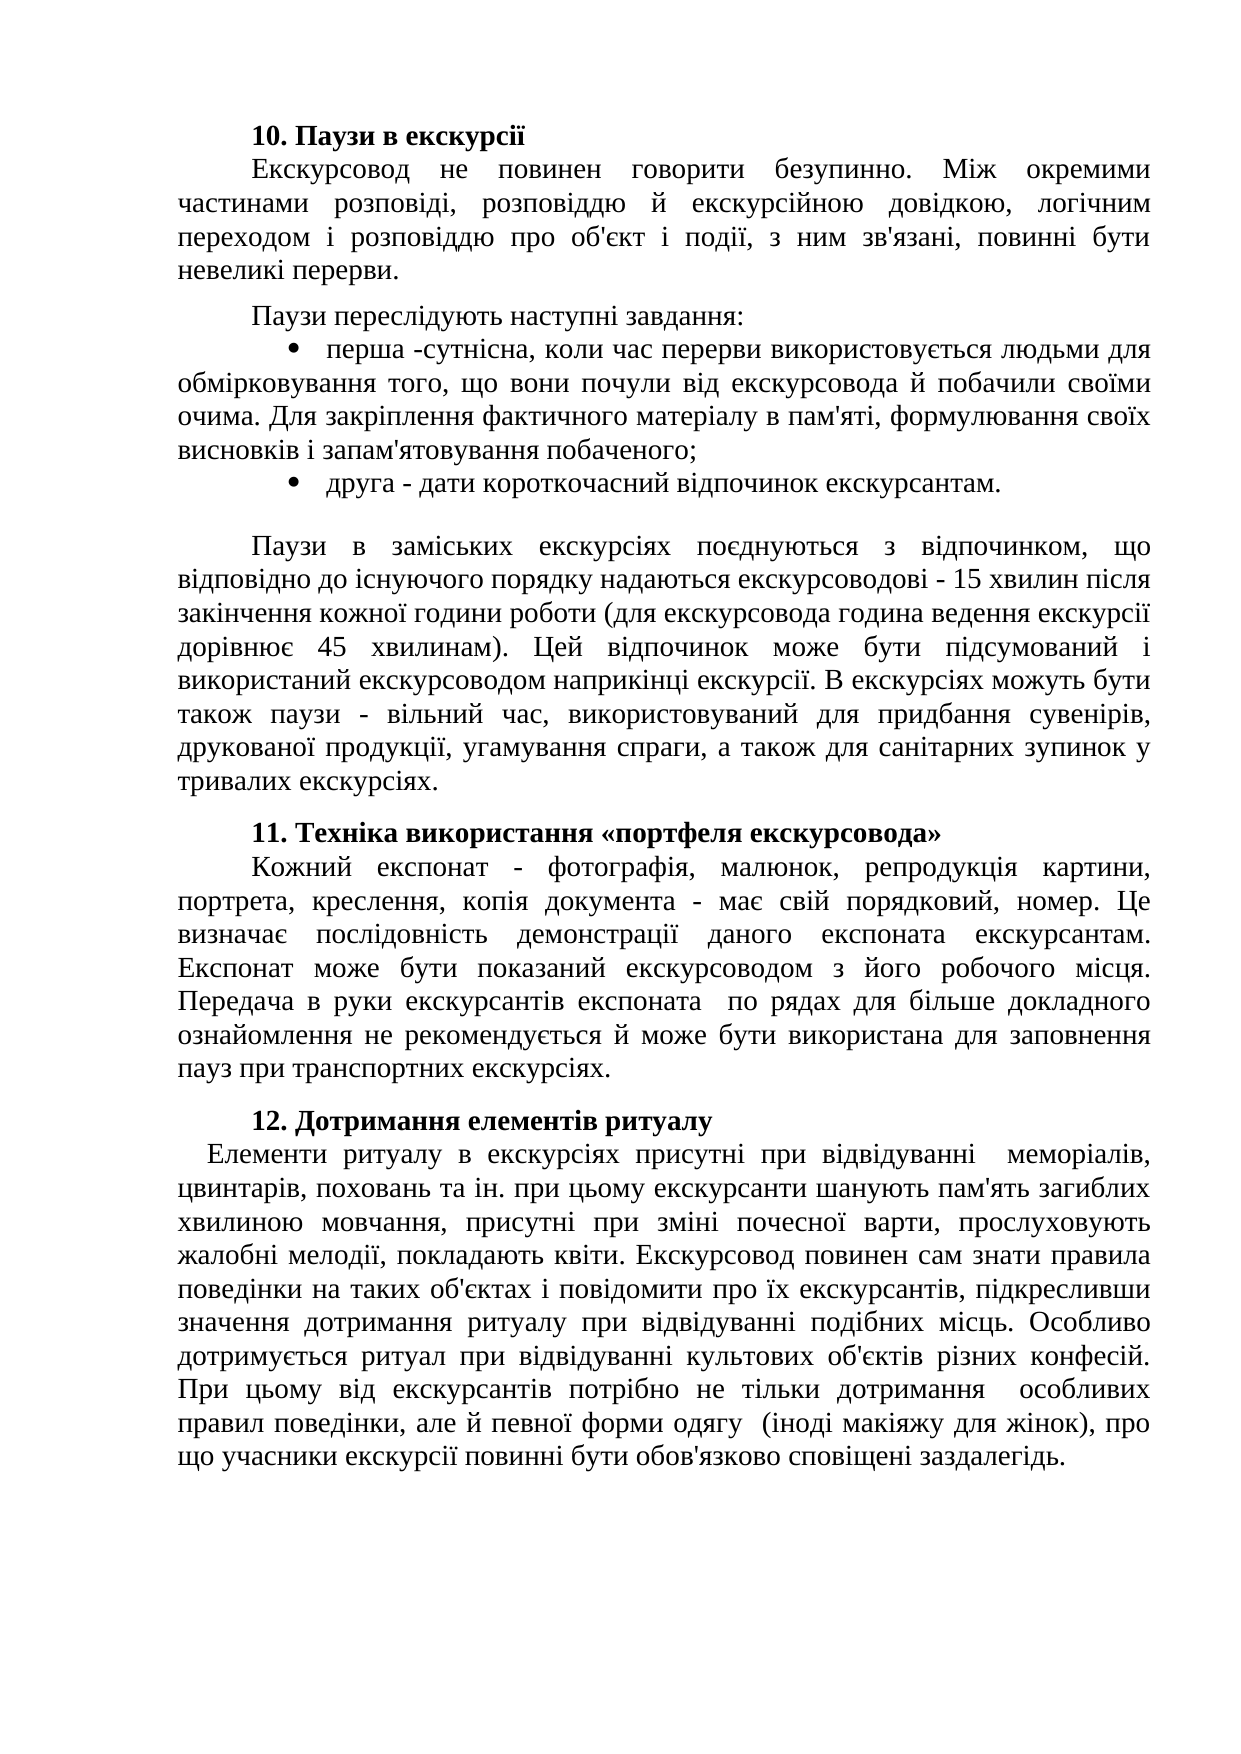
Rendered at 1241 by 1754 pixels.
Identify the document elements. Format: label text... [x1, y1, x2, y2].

list друга - дати короткочасний відпочинок екскурсантам. [177, 466, 1152, 499]
text Екскурсовод не повинен говорити безупинно. Між окремими частинами розповіді, розповіддю й екскурсійною довідкою, логічним переходом і розповіддю про об'єкт і події, з ним зв'язані, повинні бути невеликі перерви. [177, 152, 1152, 286]
text 10. Паузи в екскурсії [177, 118, 1152, 152]
text Кожний експонат - фотографія, малюнок, репродукція картини, портрета, креслення, копія документа - має свій порядковий, номер. Це визначає послідовність демонстрації даного експоната екскурсантам. Експонат може бути показаний екскурсоводом з його робочого місця. Передача в руки екскурсантів експоната по рядах для більше докладного ознайомлення не рекомендується й може бути використана для заповнення пауз при транспортних екскурсіях. [177, 849, 1152, 1084]
text Елементи ритуалу в екскурсіях присутні при відвідуванні меморіалів, цвинтарів, поховань та ін. при цьому екскурсанти шанують пам'ять загиблих хвилиною мовчання, присутні при зміні почесної варти, прослуховують жалобні мелодії, покладають квіти. Екскурсовод повинен сам знати правила поведінки на таких об'єктах і повідомити про їх екскурсантів, підкресливши значення дотримання ритуалу при відвідуванні подібних місць. Особливо дотримується ритуал при відвідуванні культових об'єктів різних конфесій. При цьому від екскурсантів потрібно не тільки дотримання особливих правил поведінки, але й певної форми одягу (іноді макіяжу для жінок), про що учасники екскурсії повинні бути обов'язково сповіщені заздалегідь. [177, 1137, 1152, 1472]
text 12. Дотримання елементів ритуалу [177, 1103, 1152, 1137]
list перша -сутнісна, коли час перерви використовується людьми для обмірковування того, що вони почули від екскурсовода й побачили своїми очима. Для закріплення фактичного матеріалу в пам'яті, формулювання своїх висновків і запам'ятовування побаченого; [177, 331, 1152, 466]
text Паузи переслідують наступні завдання: [177, 298, 1152, 331]
text 11. Техніка використання «портфеля екскурсовода» [177, 816, 1152, 849]
text Паузи в заміських екскурсіях поєднуються з відпочинком, що відповідно до існуючого порядку надаються екскурсоводові - 15 хвилин після закінчення кожної години роботи (для екскурсовода година ведення екскурсії дорівнює 45 хвилинам). Цей відпочинок може бути підсумований і використаний екскурсоводом наприкінці екскурсії. В екскурсіях можуть бути також паузи - вільний час, використовуваний для придбання сувенірів, друкованої продукції, угамування спраги, а також для санітарних зупинок у тривалих екскурсіях. [177, 528, 1152, 796]
